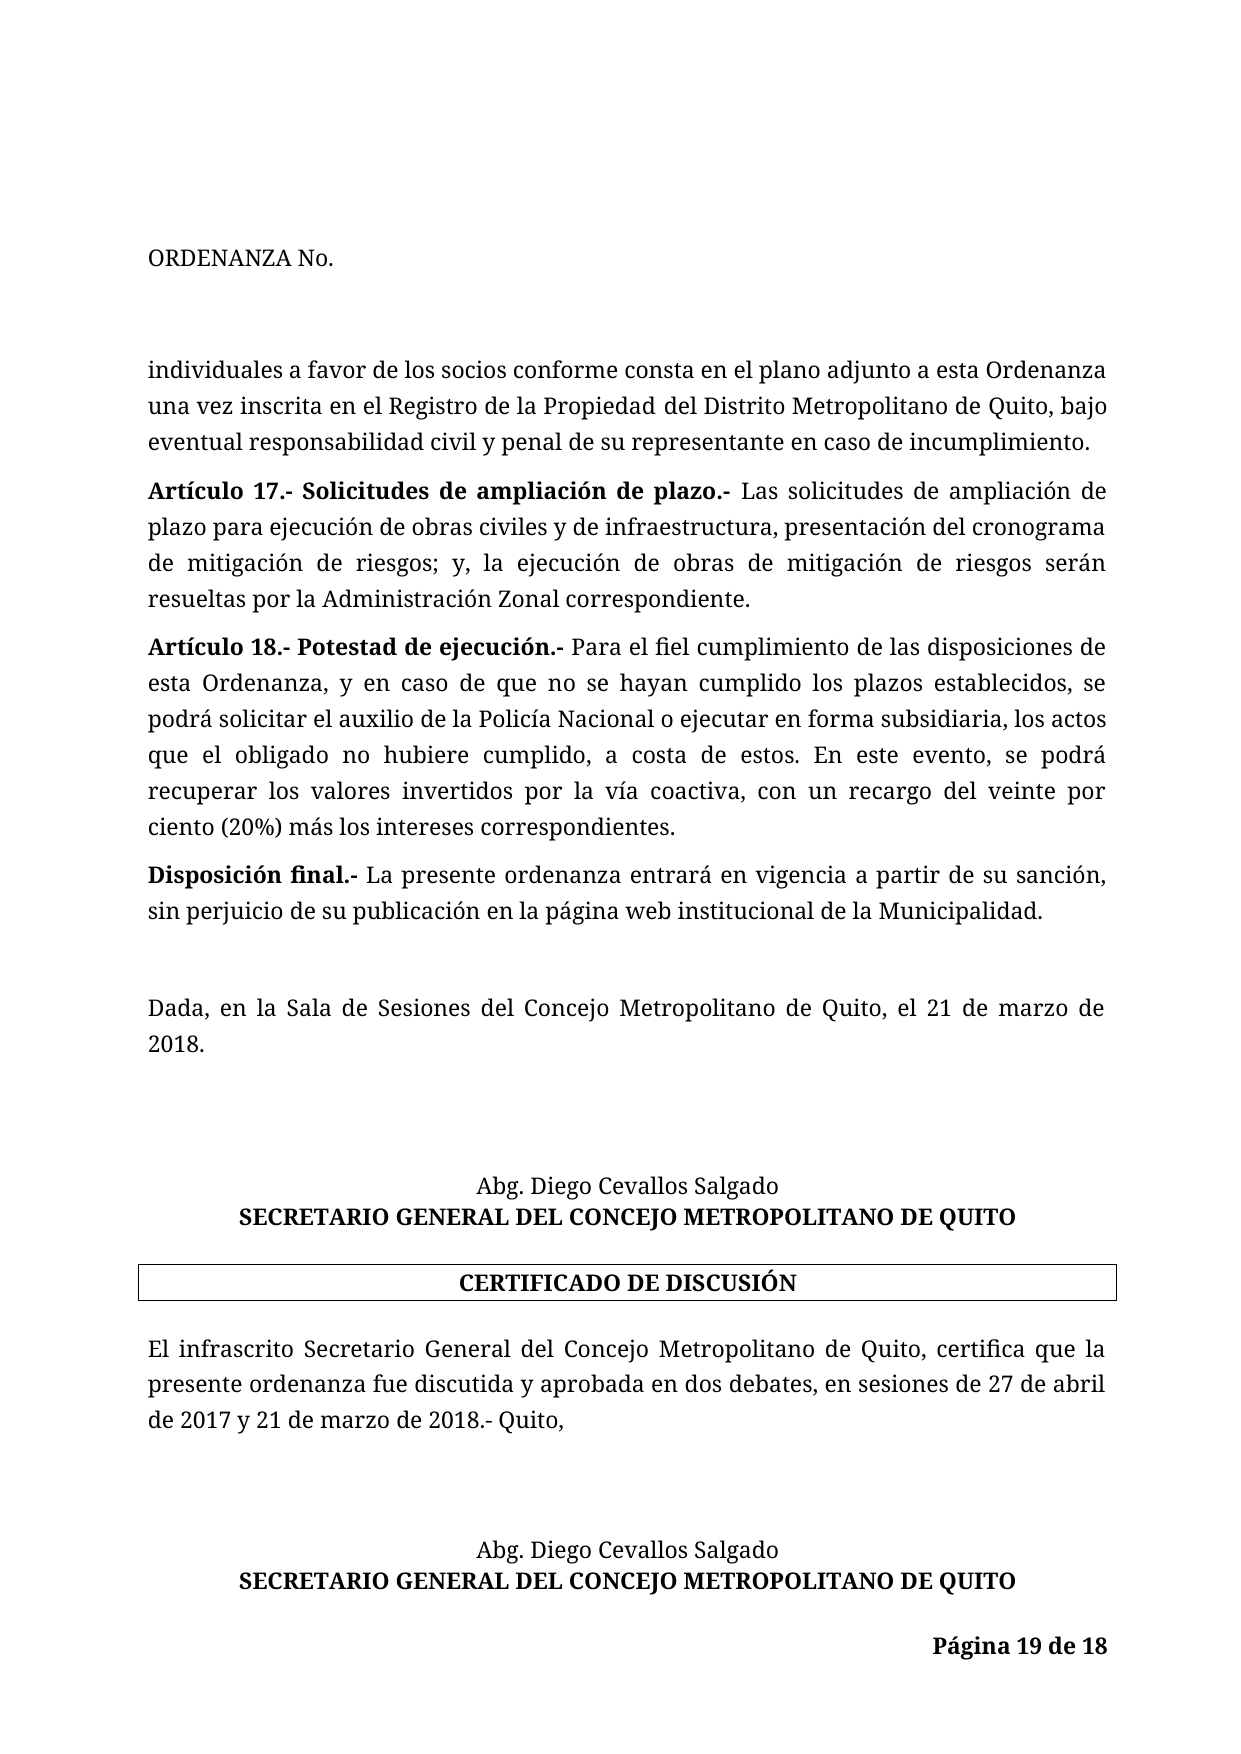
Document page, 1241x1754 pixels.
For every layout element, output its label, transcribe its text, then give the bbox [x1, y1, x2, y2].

text Abg. Diego Cevallos Salgado [148, 1170, 1107, 1201]
text Disposición final.- La presente ordenanza entrará en vigencia a partir de su sanción, sin perjuicio de su publicación en la página web institucional de la Municipalidad. [148, 859, 1107, 926]
text CERTIFICADO DE DISCUSIÓN [139, 1265, 1116, 1300]
text Artículo 18.- Potestad de ejecución.- Para el fiel cumplimiento de las disposiciones de esta Ordenanza, y en caso de que no se hayan cumplido los plazos establecidos, se podrá solicitar el auxilio de la Policía Nacional o ejecutar en forma subsidiaria, los actos que el obligado no hubiere cumplido, a costa de estos. En este evento, se podrá recuperar los valores invertidos por la vía coactiva, con un recargo del veinte por ciento (20%) más los intereses correspondientes. [148, 631, 1107, 842]
text Abg. Diego Cevallos Salgado [148, 1534, 1107, 1565]
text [148, 354, 1107, 457]
text Artículo 17.- Solicitudes de ampliación de plazo.- Las solicitudes de ampliación de plazo para ejecución de obras civiles y de infraestructura, presentación del cronograma de mitigación de riesgos; y, la ejecución de obras de mitigación de riesgos serán resueltas por la Administración Zonal correspondiente. [148, 475, 1107, 614]
text SECRETARIO GENERAL DEL CONCEJO METROPOLITANO DE QUITO [148, 1565, 1107, 1597]
text Dada, en la Sala de Sesiones del Concejo Metropolitano de Quito, el 21 de marzo de 2018. [148, 992, 1107, 1059]
text SECRETARIO GENERAL DEL CONCEJO METROPOLITANO DE QUITO [148, 1201, 1107, 1232]
text El infrascrito Secretario General del Concejo Metropolitano de Quito, certifica que la presente ordenanza fue discutida y aprobada en dos debates, en sesiones de 27 de abril de 2017 y 21 de marzo de 2018.- Quito, [148, 1332, 1107, 1436]
